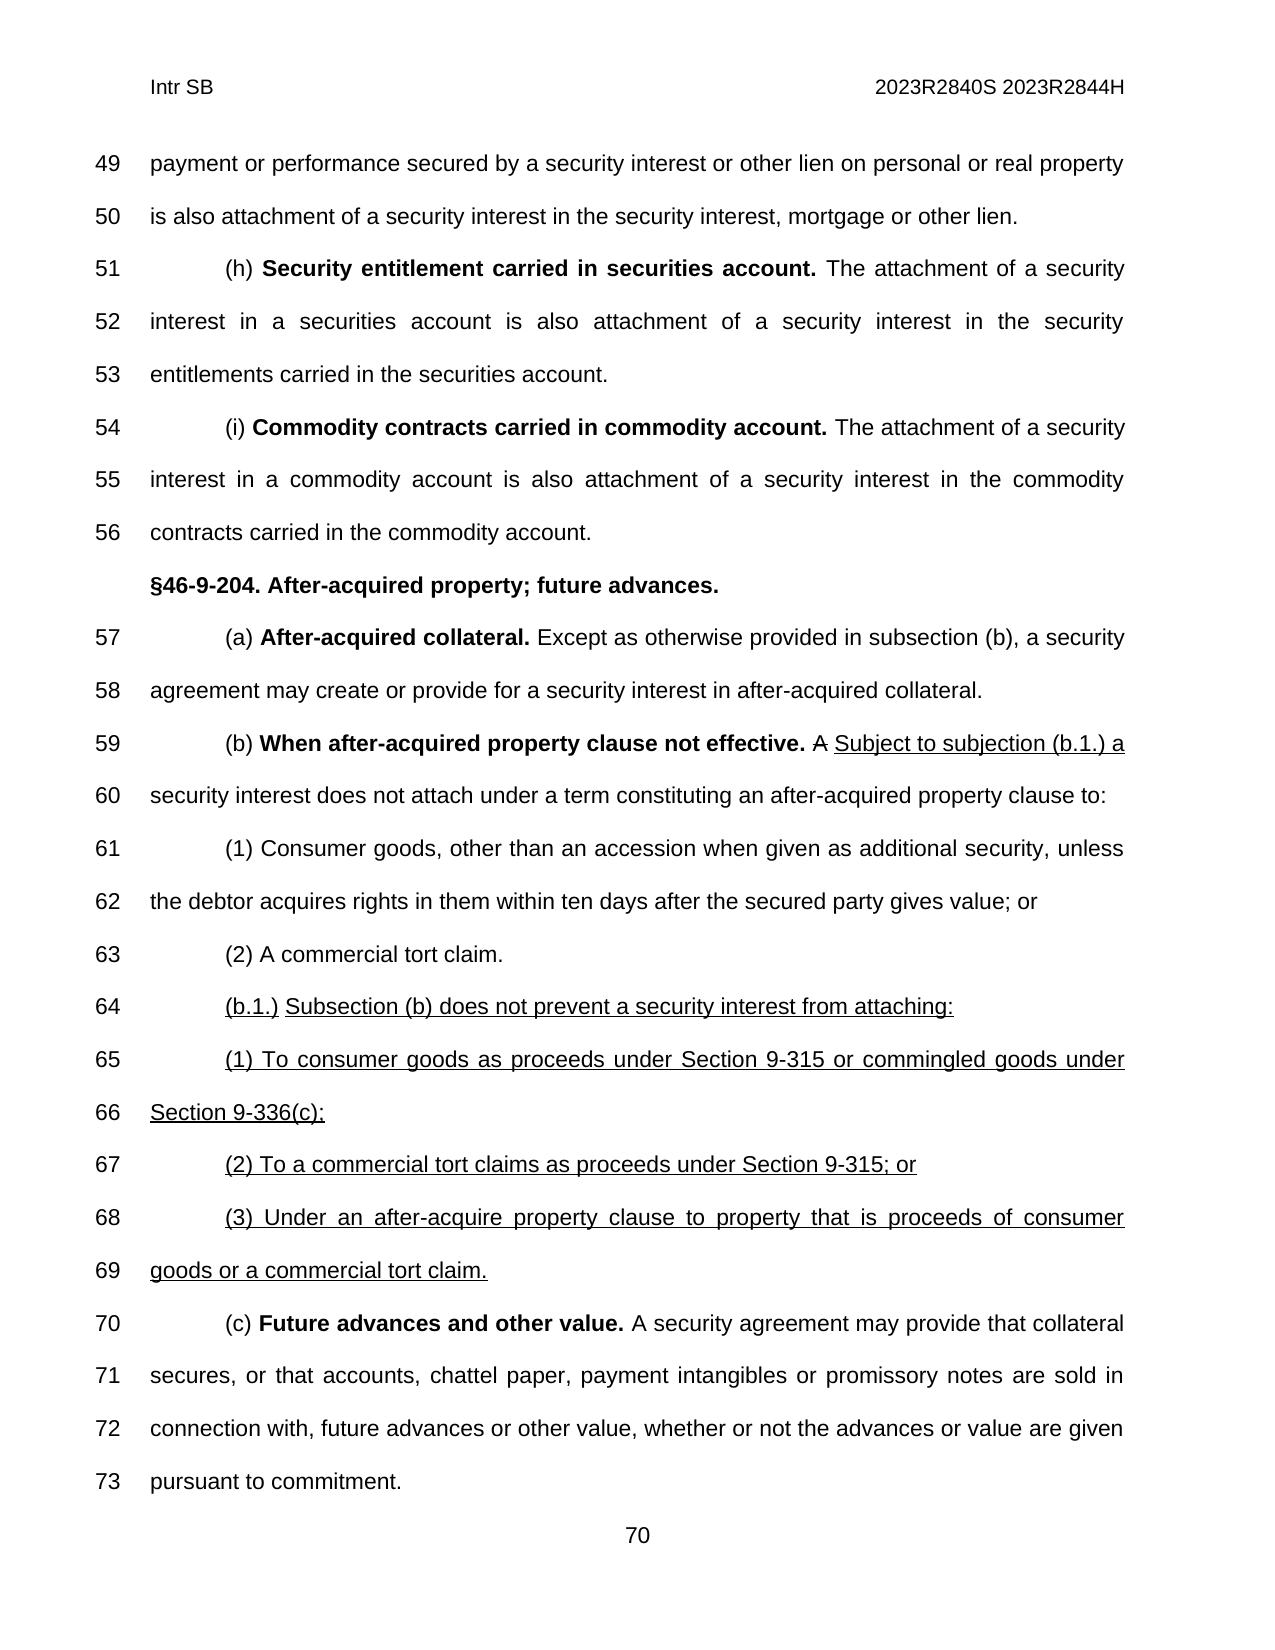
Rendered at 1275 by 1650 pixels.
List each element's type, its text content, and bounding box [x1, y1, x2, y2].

text (c) Future advances and other value. A security agreement may provide that collateral secures, or that accounts, chattel paper, payment intangibles or promissory notes are sold in connection with, future advances or other value, whether or not the advances or value are given pursuant to commitment. [150, 1309, 1125, 1494]
text (h) Security entitlement carried in securities account. The attachment of a security interest in a securities account is also attachment of a security interest in the security entitlements carried in the securities account. [150, 255, 1125, 387]
text (2) A commercial tort claim. [150, 941, 1125, 967]
text (1) To consumer goods as proceeds under Section 9-315 or commingled goods under Section 9-336(c); [150, 1046, 1125, 1125]
subtitle §46-9-204. After-acquired property; future advances. [150, 572, 1125, 598]
text (b) When after-acquired property clause not effective. A Subject to subjection (b.1.) a security interest does not attach under a term constituting an after-acquired property clause to: [150, 730, 1125, 809]
text (1) Consumer goods, other than an accession when given as additional security, unless the debtor acquires rights in them within ten days after the secured party gives value; or [150, 835, 1125, 914]
text (a) After-acquired collateral. Except as otherwise provided in subsection (b), a security agreement may create or provide for a security interest in after-acquired collateral. [150, 624, 1125, 703]
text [150, 150, 1125, 229]
text (b.1.) Subsection (b) does not prevent a security interest from attaching: [150, 993, 1125, 1020]
text (3) Under an after-acquire property clause to property that is proceeds of consumer goods or a commercial tort claim. [150, 1204, 1125, 1283]
text (i) Commodity contracts carried in commodity account. The attachment of a security interest in a commodity account is also attachment of a security interest in the commodity contracts carried in the commodity account. [150, 413, 1125, 545]
text (2) To a commercial tort claims as proceeds under Section 9-315; or [150, 1151, 1125, 1178]
